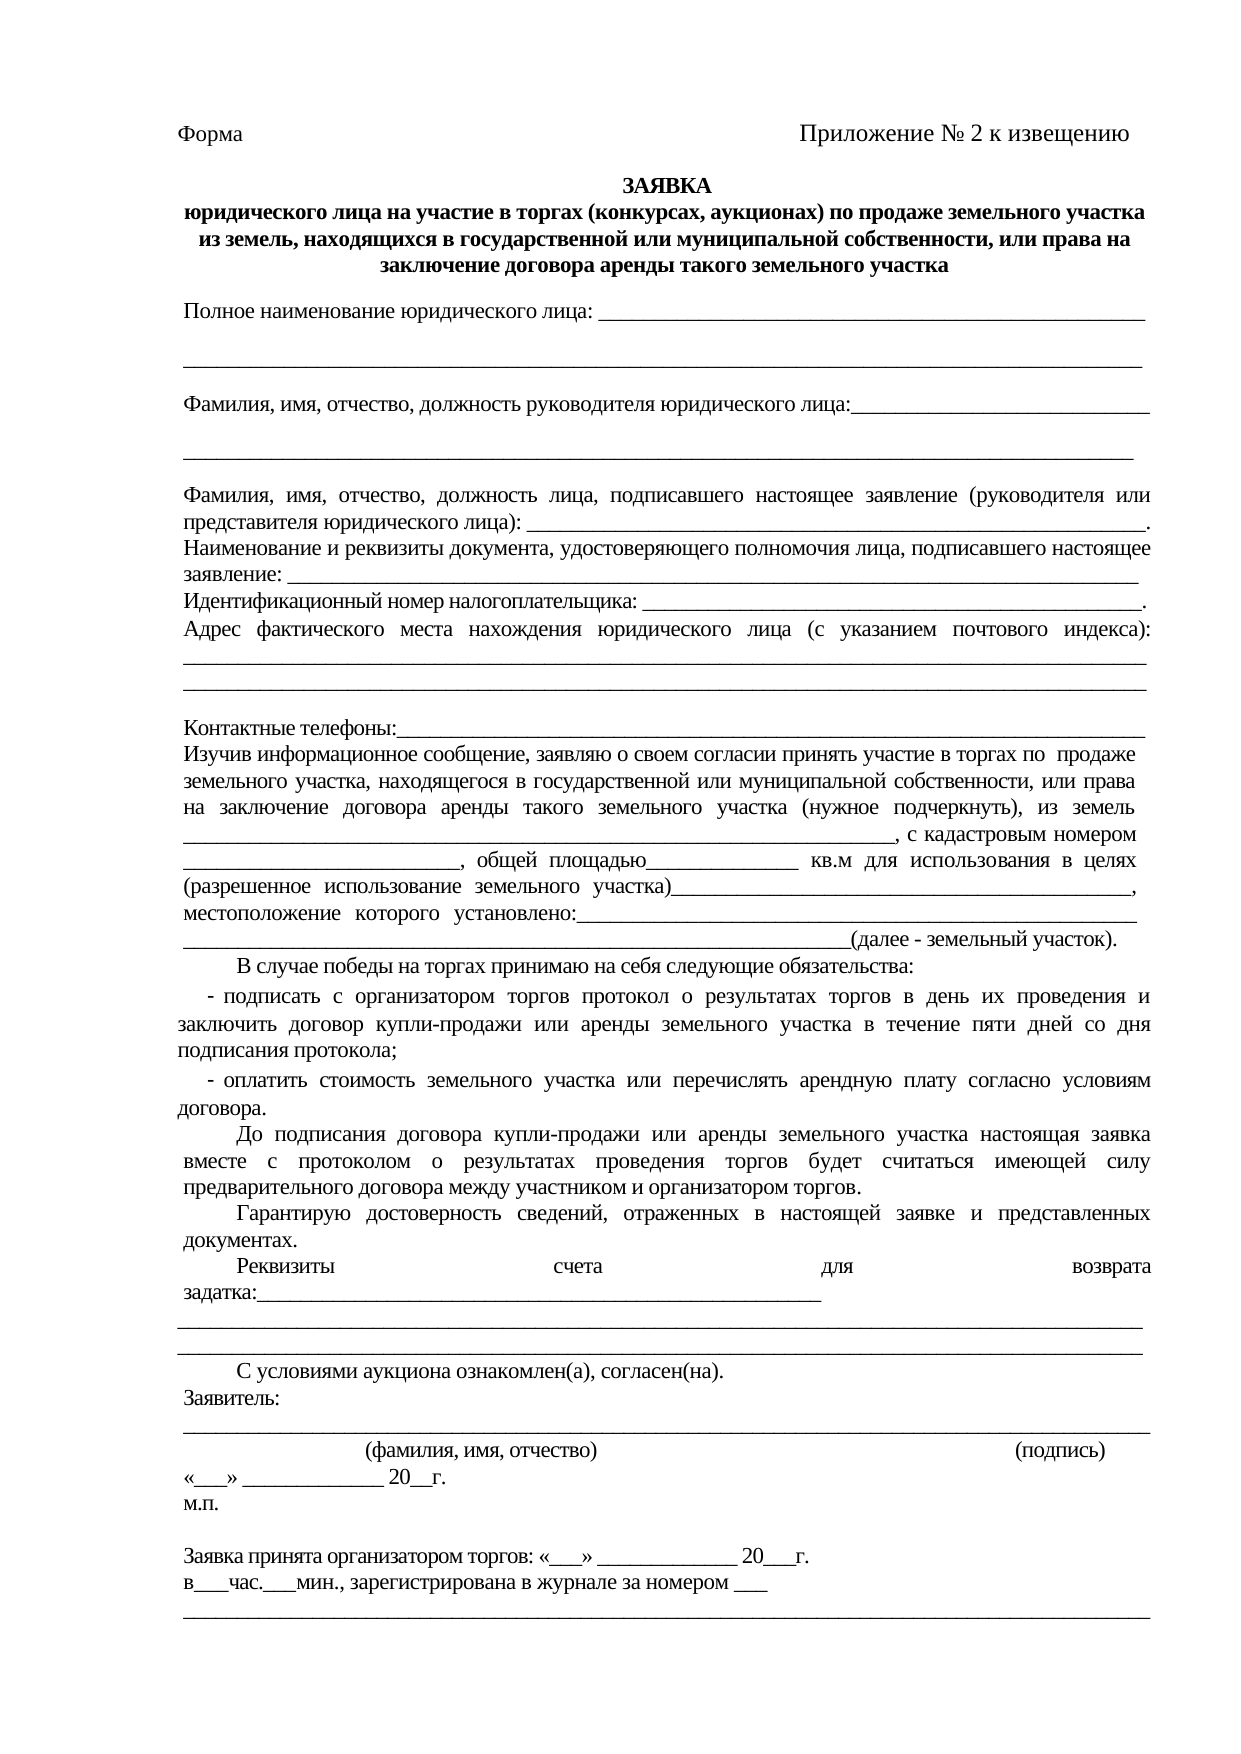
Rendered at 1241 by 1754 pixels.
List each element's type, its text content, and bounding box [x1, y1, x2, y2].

text Наименование и реквизиты документа, удостоверяющего полномочия лица, подписавшего настоящее заявление: _____________________________________________________________________________ [183, 534, 1152, 587]
text Адрес фактического места нахождения юридического лица (с указанием почтового индекса): ________________________________________________________________________________________________________________________________________________________________________________ [183, 614, 1152, 694]
text «___» _____________ 20__г. [183, 1463, 702, 1489]
text в___час.___мин., зарегистрирована в журнале за номером ___ [183, 1568, 1152, 1595]
text С условиями аукциона ознакомлен(а), согласен(на). [183, 1357, 1152, 1384]
text Реквизиты счета для возврата задатка:____________________________________________________ [183, 1252, 1152, 1305]
text Форма Приложение № 2 к извещению [177, 118, 1152, 147]
text Изучив информационное сообщение, заявляю о своем согласии принять участие в торгах по продаже земельного участка, находящегося в государственной или муниципальной собственности, или права на заключение договора аренды такого земельного участка (нужное подчеркнуть), из земель _________________________________________________________________, с кадастровым номером _________________________, общей площадью______________ кв.м для использования в целях (разрешенное использование земельного участка)__________________________________________, местоположение которого установлено:___________________________________________________ _____________________________________________________________(далее - земельный участок). [183, 741, 1137, 951]
text ЗАЯВКА [183, 172, 1152, 198]
text __________________________________________________________________________________________________________________________________________________________________________________ [177, 1305, 1152, 1357]
text Идентификационный номер налогоплательщика: ______________________________________________. [183, 587, 1152, 613]
text Фамилия, имя, отчество, должность лица, подписавшего настоящее заявление (руководителя или представителя юридического лица): ________________________________________________________. [183, 481, 1152, 534]
text Заявитель: __________________________________________________________________________________________ [183, 1384, 1152, 1437]
text юридического лица на участие в торгах (конкурсах, аукционах) по продаже земельного участка из земель, находящихся в государственной или муниципальной собственности, или права на заключение договора аренды такого земельного участка [177, 198, 1152, 277]
list подписать с организатором торгов протокол о результатах торгов в день их проведения и заключить договор купли-продажи или аренды земельного участка в течение пяти дней со дня подписания протокола; [177, 979, 1152, 1063]
text Заявка принята организатором торгов: «___» _____________ 20___г. [183, 1542, 1152, 1568]
text м.п. [183, 1489, 1152, 1516]
text В случае победы на торгах принимаю на себя следующие обязательства: [183, 952, 1152, 978]
text ______________________________________________________________________________________ [183, 436, 1152, 463]
text Гарантирую достоверность сведений, отраженных в настоящей заявке и представленных документах. [183, 1199, 1152, 1252]
text ______________________________________________________________________________________ [183, 344, 1152, 370]
text (фамилия, имя, отчество) (подпись) [365, 1437, 702, 1463]
text __________________________________________________________________________________________ [183, 1595, 1152, 1621]
text До подписания договора купли-продажи или аренды земельного участка настоящая заявка вместе с протоколом о результатах проведения торгов будет считаться имеющей силу предварительного договора между участником и организатором торгов. [183, 1120, 1152, 1199]
list оплатить стоимость земельного участка или перечислять арендную плату согласно условиям договора. [177, 1063, 1152, 1120]
text Полное наименование юридического лица: _________________________________________________ [183, 297, 1152, 324]
text Контактные телефоны:_____________________________________________________________________ [183, 714, 1152, 741]
text Фамилия, имя, отчество, должность руководителя юридического лица:___________________________ [183, 390, 1152, 416]
